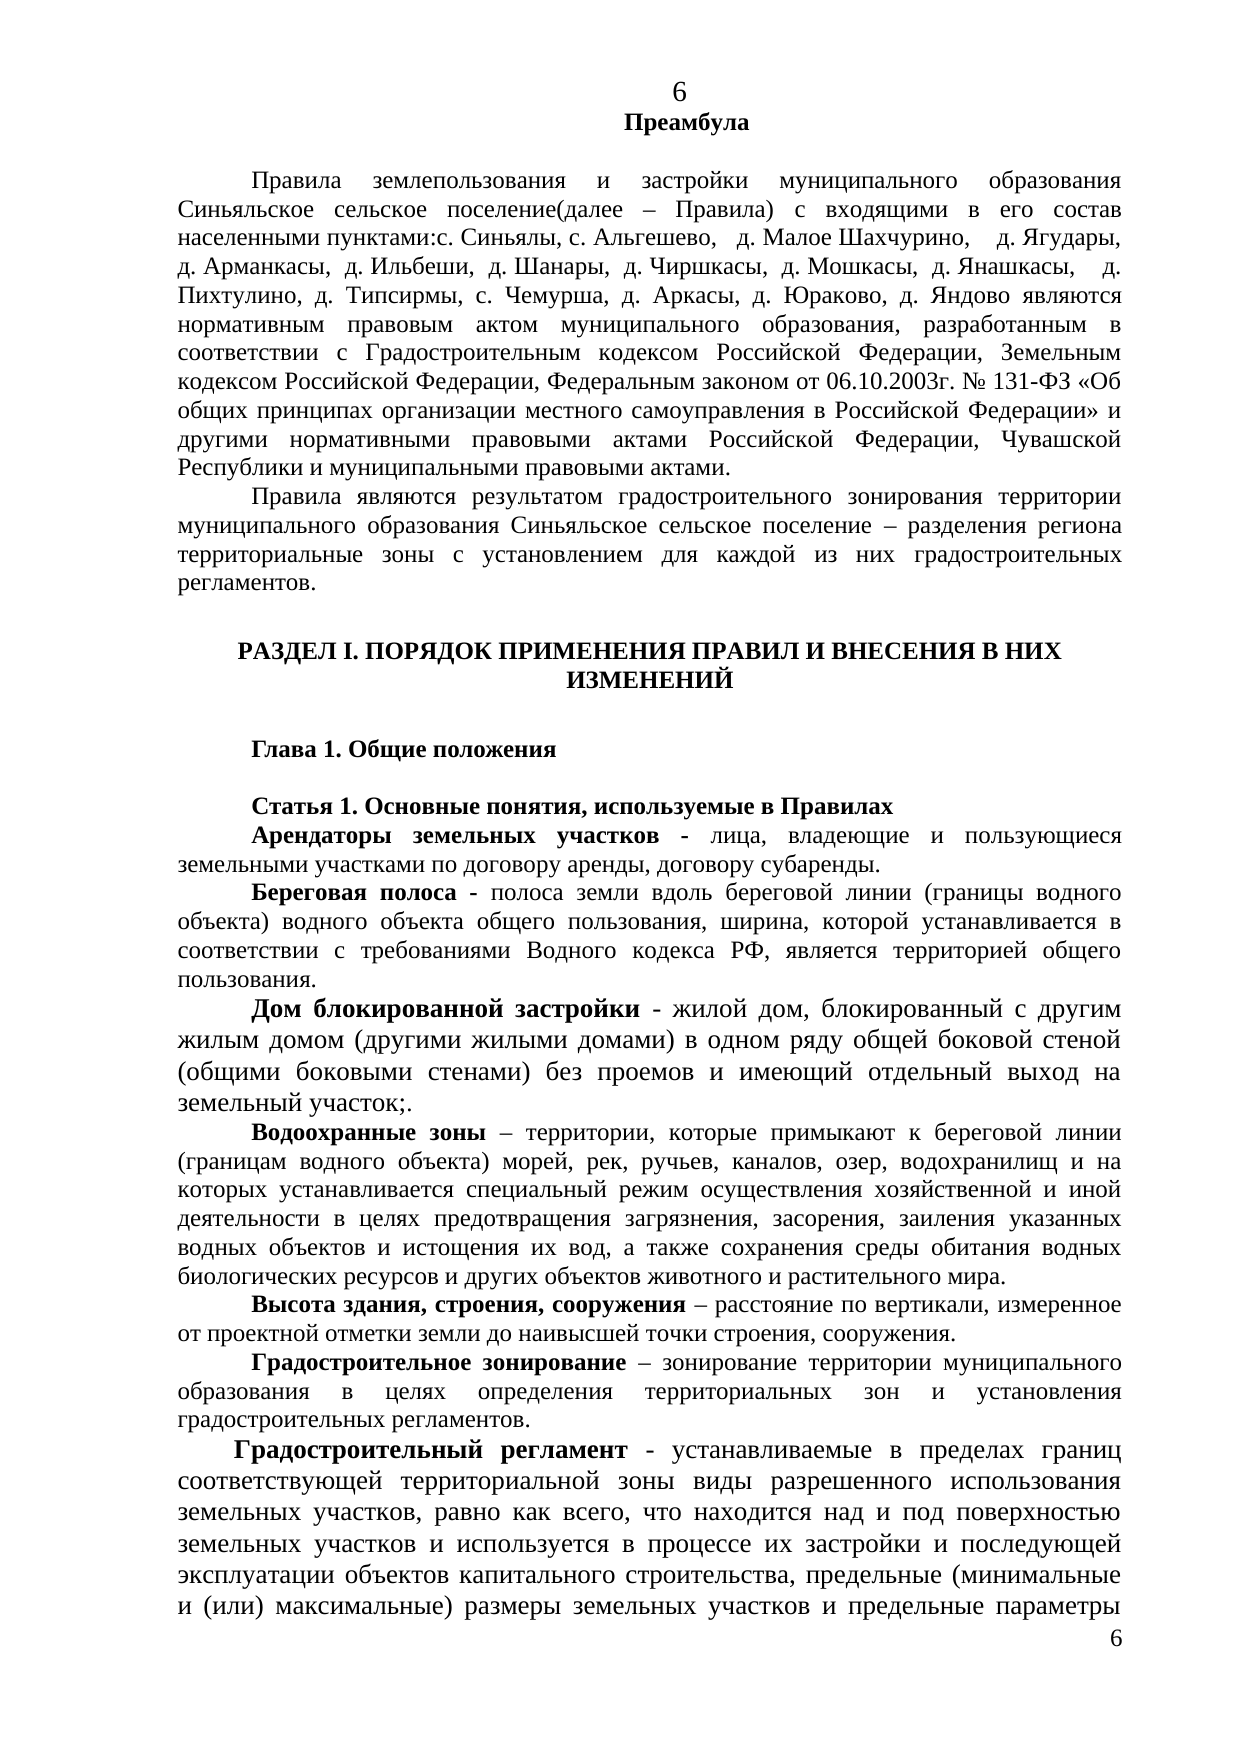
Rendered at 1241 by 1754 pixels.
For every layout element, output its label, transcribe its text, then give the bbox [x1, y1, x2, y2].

list Статья 1. Основные понятия, используемые в Правилах [177, 791, 1122, 820]
text Водоохранные зоны – территории, которые примыкают к береговой линии (границам водного объекта) морей, рек, ручьев, каналов, озер, водохранилищ и на которых устанавливается специальный режим осуществления хозяйственной и иной деятельности в целях предотвращения загрязнения, засорения, заиления указанных водных объектов и истощения их вод, а также сохранения среды обитания водных биологических ресурсов и других объектов животного и растительного мира. [177, 1117, 1122, 1289]
text Высота здания, строения, сооружения – расстояние по вертикали, измеренное от проектной отметки земли до наивысшей точки строения, сооружения. [177, 1289, 1122, 1347]
text Градостроительное зонирование – зонирование территории муниципального образования в целях определения территориальных зон и установления градостроительных регламентов. [177, 1347, 1122, 1433]
text Глава 1. Общие положения [177, 734, 1122, 762]
text РАЗДЕЛ I. ПОРЯДОК ПРИМЕНЕНИЯ ПРАВИЛ И ВНЕСЕНИЯ В НИХ ИЗМЕНЕНИЙ [177, 636, 1122, 694]
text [177, 1433, 1122, 1620]
text Правила землепользования и застройки муниципального образования Синьяльское сельское поселение(далее – Правила) с входящими в его состав населенными пунктами:с. Синьялы, с. Альгешево, д. Малое Шахчурино, д. Ягудары, д. Арманкасы, д. Ильбеши, д. Шанары, д. Чиршкасы, д. Мошкасы, д. Янашкасы, д. Пихтулино, д. Типсирмы, с. Чемурша, д. Аркасы, д. Юраково, д. Яндово являются нормативным правовым актом муниципального образования, разработанным в соответствии с Градостроительным кодексом Российской Федерации, Земельным кодексом Российской Федерации, Федеральным законом от 06.10.2003г. № 131-ФЗ «Об общих принципах организации местного самоуправления в Российской Федерации» и другими нормативными правовыми актами Российской Федерации, Чувашской Республики и муниципальными правовыми актами. [177, 165, 1122, 481]
text Преамбула [177, 107, 1122, 136]
text Дом блокированной застройки - жилой дом, блокированный с другим жилым домом (другими жилыми домами) в одном ряду общей боковой стеной (общими боковыми стенами) без проемов и имеющий отдельный выход на земельный участок;. [177, 992, 1122, 1117]
text Правила являются результатом градостроительного зонирования территории муниципального образования Синьяльское сельское поселение – разделения региона территориальные зоны с установлением для каждой из них градостроительных регламентов. [177, 481, 1122, 596]
text Береговая полоса - полоса земли вдоль береговой линии (границы водного объекта) водного объекта общего пользования, ширина, которой устанавливается в соответствии с требованиями Водного кодекса РФ, является территорией общего пользования. [177, 877, 1122, 992]
list Арендаторы земельных участков - лица, владеющие и пользующиеся земельными участками по договору аренды, договору субаренды. [177, 820, 1122, 877]
